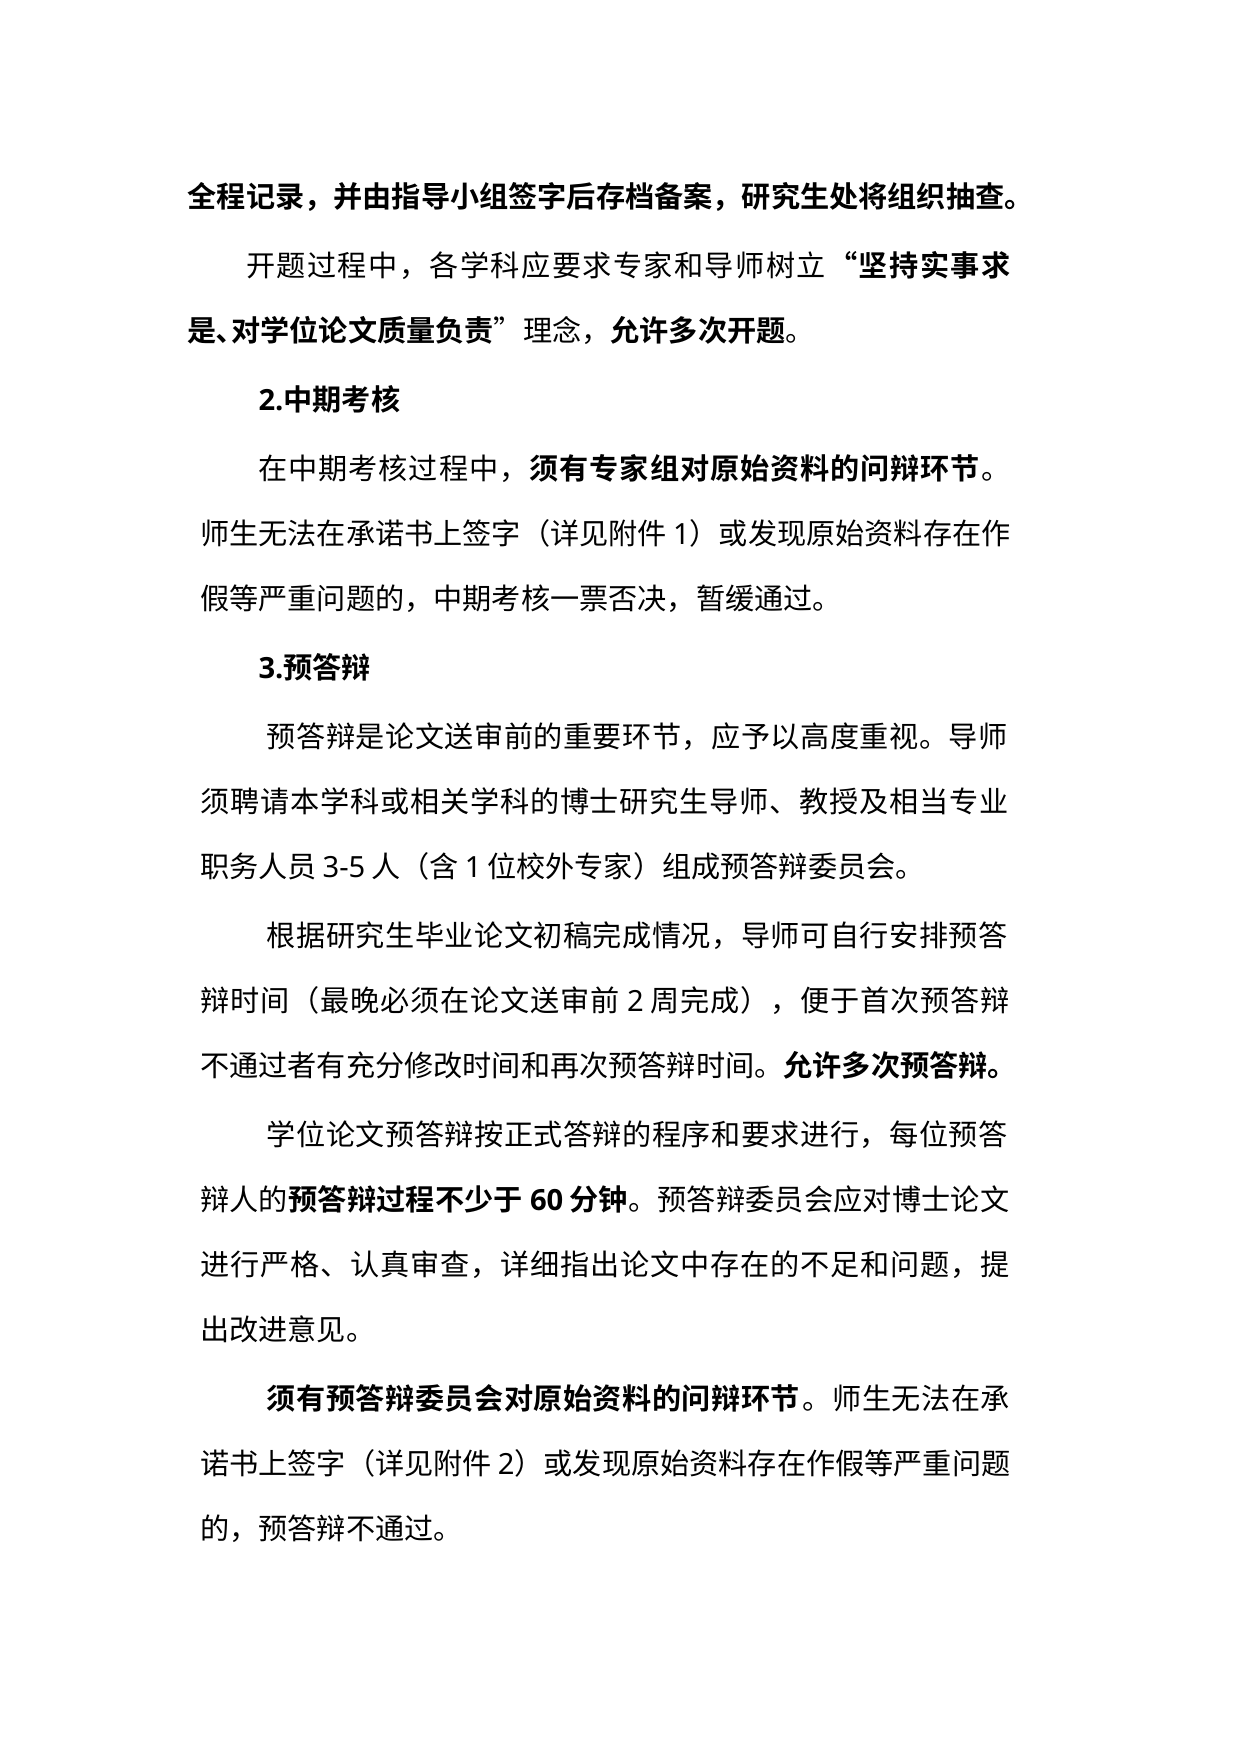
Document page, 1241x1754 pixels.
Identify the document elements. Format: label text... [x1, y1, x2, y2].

text 在中期考核过程中，须有专家组对原始资料的问辩环节。师生无法在承诺书上签字（详见附件1）或发现原始资料存在作假等严重问题的，中期考核一票否决，暂缓通过。 [200, 434, 1011, 629]
text 须有预答辩委员会对原始资料的问辩环节。师生无法在承诺书上签字（详见附件2）或发现原始资料存在作假等严重问题的，预答辩不通过。 [200, 1364, 1011, 1559]
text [187, 162, 1011, 227]
text 根据研究生毕业论文初稿完成情况，导师可自行安排预答辩时间（最晚必须在论文送审前2周完成），便于首次预答辩不通过者有充分修改时间和再次预答辩时间。允许多次预答辩。 [200, 901, 1011, 1096]
text 2.中期考核 [200, 365, 1011, 430]
text 预答辩是论文送审前的重要环节，应予以高度重视。导师须聘请本学科或相关学科的博士研究生导师、教授及相当专业职务人员3-5人（含1位校外专家）组成预答辩委员会。 [200, 702, 1011, 897]
text 学位论文预答辩按正式答辩的程序和要求进行，每位预答辩人的预答辩过程不少于60分钟。预答辩委员会应对博士论文进行严格、认真审查，详细指出论文中存在的不足和问题，提出改进意见。 [200, 1100, 1011, 1360]
text 开题过程中，各学科应要求专家和导师树立“坚持实事求是､对学位论文质量负责”理念，允许多次开题。 [187, 231, 1011, 361]
text 3.预答辩 [200, 633, 1011, 698]
